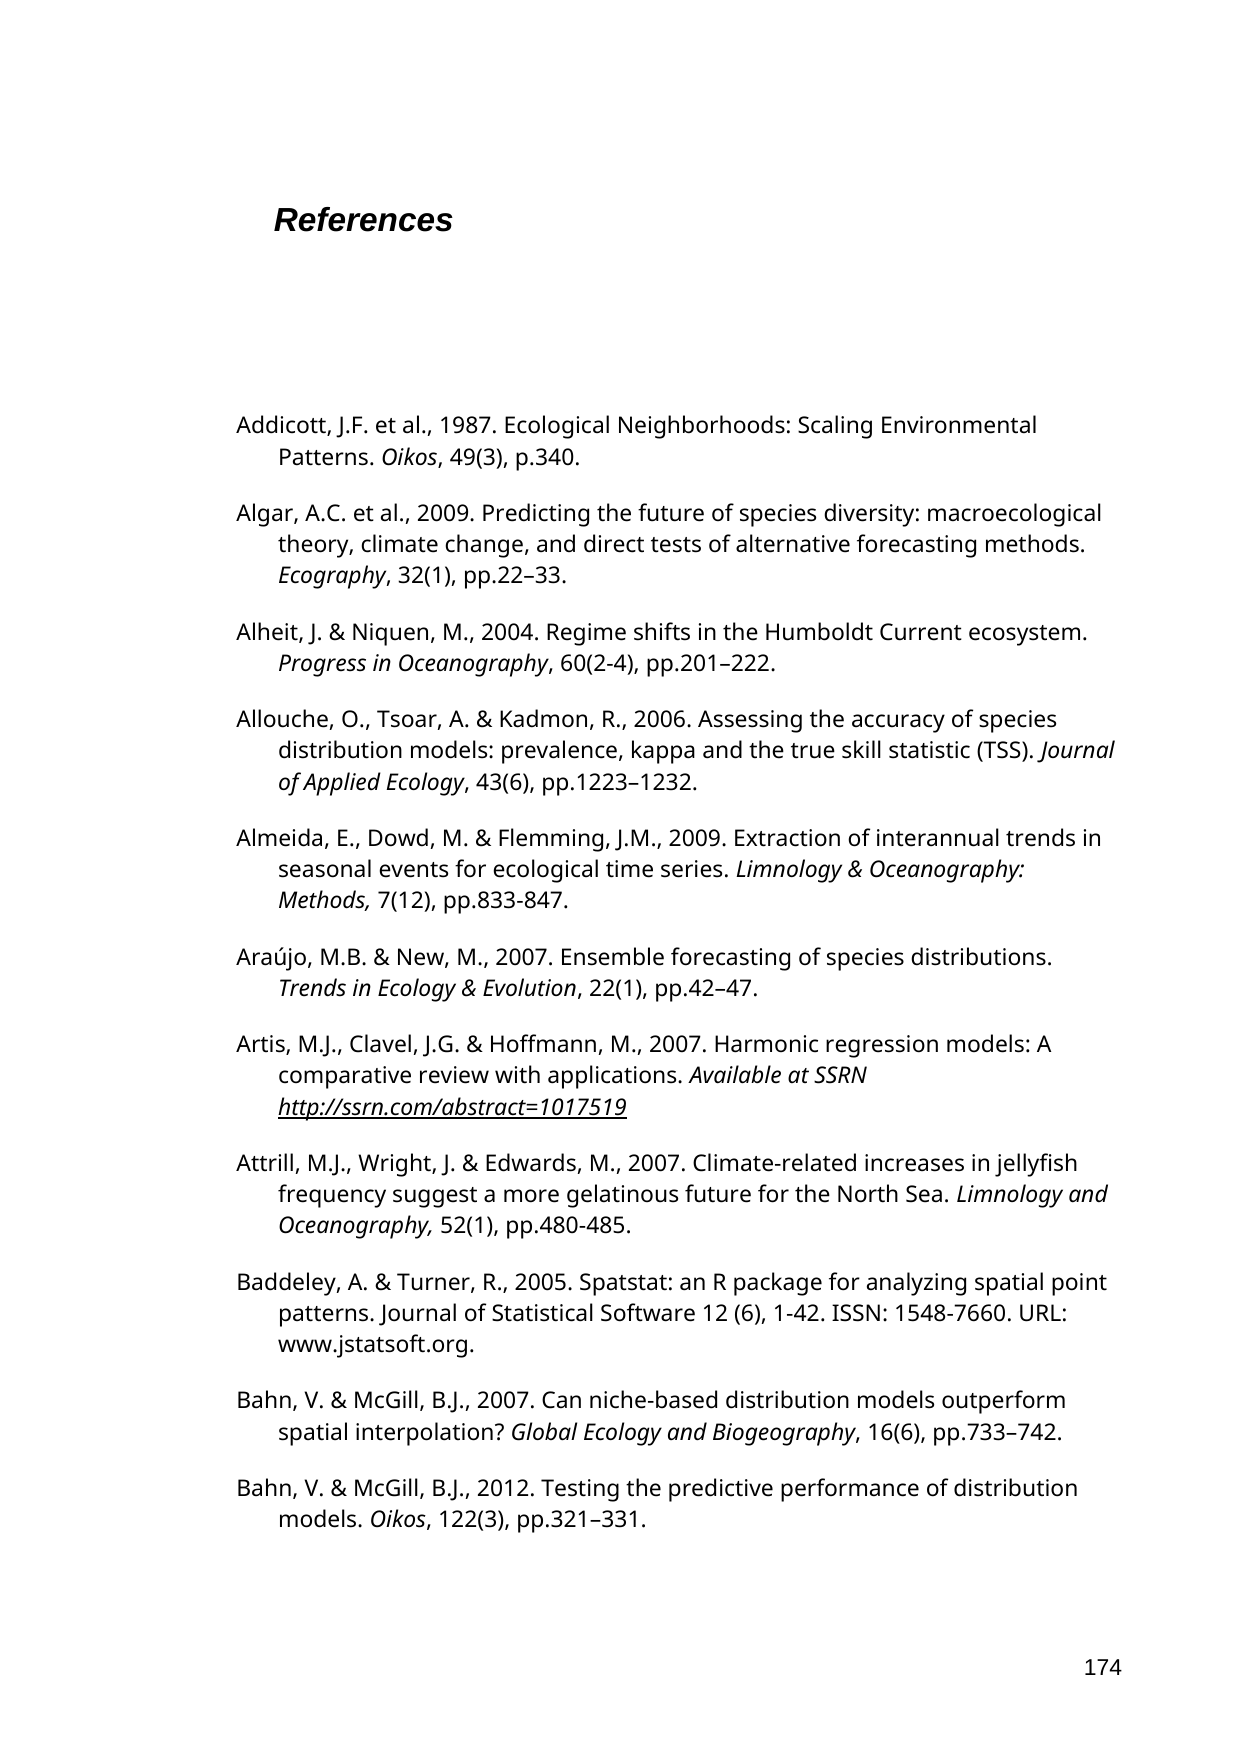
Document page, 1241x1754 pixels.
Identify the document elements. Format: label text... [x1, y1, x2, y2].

subtitle References [274, 200, 1122, 238]
text Attrill, M.J., Wright, J. & Edwards, M., 2007. Climate‐related increases in jellyfish frequency suggest a more gelatinous future for the North Sea. Limnology and Oceanography, 52(1), pp.480-485. [236, 1147, 1122, 1240]
text Baddeley, A. & Turner, R., 2005. Spatstat: an R package for analyzing spatial point patterns. Journal of Statistical Software 12 (6), 1-42. ISSN: 1548-7660. URL: www.jstatsoft.org. [236, 1265, 1122, 1359]
text Allouche, O., Tsoar, A. & Kadmon, R., 2006. Assessing the accuracy of species distribution models: prevalence, kappa and the true skill statistic (TSS). Journal of Applied Ecology, 43(6), pp.1223–1232. [236, 703, 1122, 797]
text Bahn, V. & McGill, B.J., 2007. Can niche-based distribution models outperform spatial interpolation? Global Ecology and Biogeography, 16(6), pp.733–742. [236, 1384, 1122, 1447]
text Artis, M.J., Clavel, J.G. & Hoffmann, M., 2007. Harmonic regression models: A comparative review with applications. Available at SSRN http://ssrn.com/abstract=1017519 [236, 1028, 1122, 1122]
text Araújo, M.B. & New, M., 2007. Ensemble forecasting of species distributions. Trends in Ecology & Evolution, 22(1), pp.42–47. [236, 940, 1122, 1003]
text Bahn, V. & McGill, B.J., 2012. Testing the predictive performance of distribution models. Oikos, 122(3), pp.321–331. [236, 1472, 1122, 1534]
text Addicott, J.F. et al., 1987. Ecological Neighborhoods: Scaling Environmental Patterns. Oikos, 49(3), p.340. [236, 409, 1122, 472]
text Algar, A.C. et al., 2009. Predicting the future of species diversity: macroecological theory, climate change, and direct tests of alternative forecasting methods. Ecography, 32(1), pp.22–33. [236, 497, 1122, 590]
text Almeida, E., Dowd, M. & Flemming, J.M., 2009. Extraction of interannual trends in seasonal events for ecological time series. Limnology & Oceanography: Methods, 7(12), pp.833-847. [236, 822, 1122, 915]
text Alheit, J. & Niquen, M., 2004. Regime shifts in the Humboldt Current ecosystem. Progress in Oceanography, 60(2-4), pp.201–222. [236, 615, 1122, 678]
